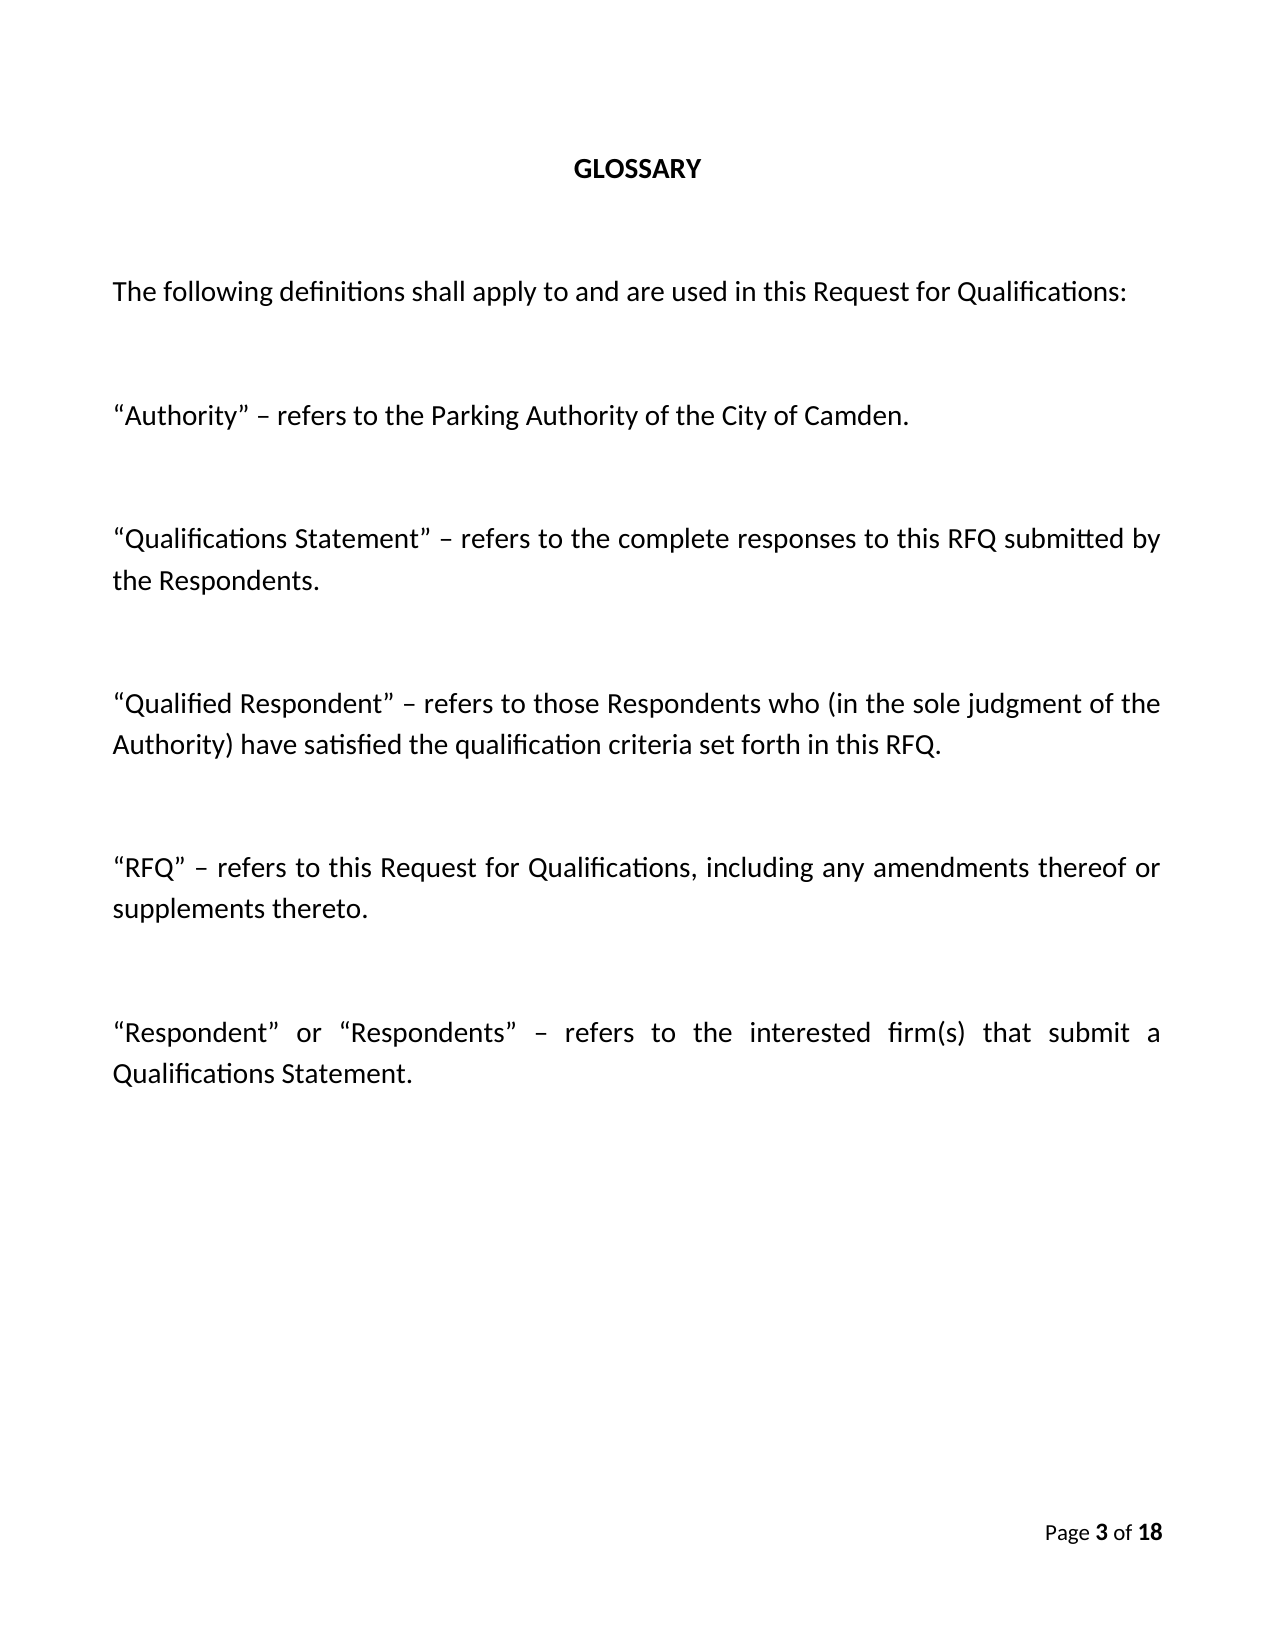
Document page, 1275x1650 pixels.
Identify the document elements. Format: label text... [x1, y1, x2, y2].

text “Qualified Respondent” – refers to those Respondents who (in the sole judgment of the Authority) have satisfied the qualification criteria set forth in this RFQ. [112, 685, 1162, 762]
text “RFQ” – refers to this Request for Qualifications, including any amendments thereof or supplements thereto. [112, 849, 1162, 926]
text “Qualifications Statement” – refers to the complete responses to this RFQ submitted by the Respondents. [112, 521, 1162, 597]
text “Authority” – refers to the Parking Authority of the City of Camden. [112, 397, 1162, 433]
text The following definitions shall apply to and are used in this Request for Qualifications: [112, 273, 1162, 309]
text GLOSSARY [112, 150, 1162, 186]
text “Respondent” or “Respondents” – refers to the interested firm(s) that submit a Qualifications Statement. [112, 1014, 1162, 1091]
